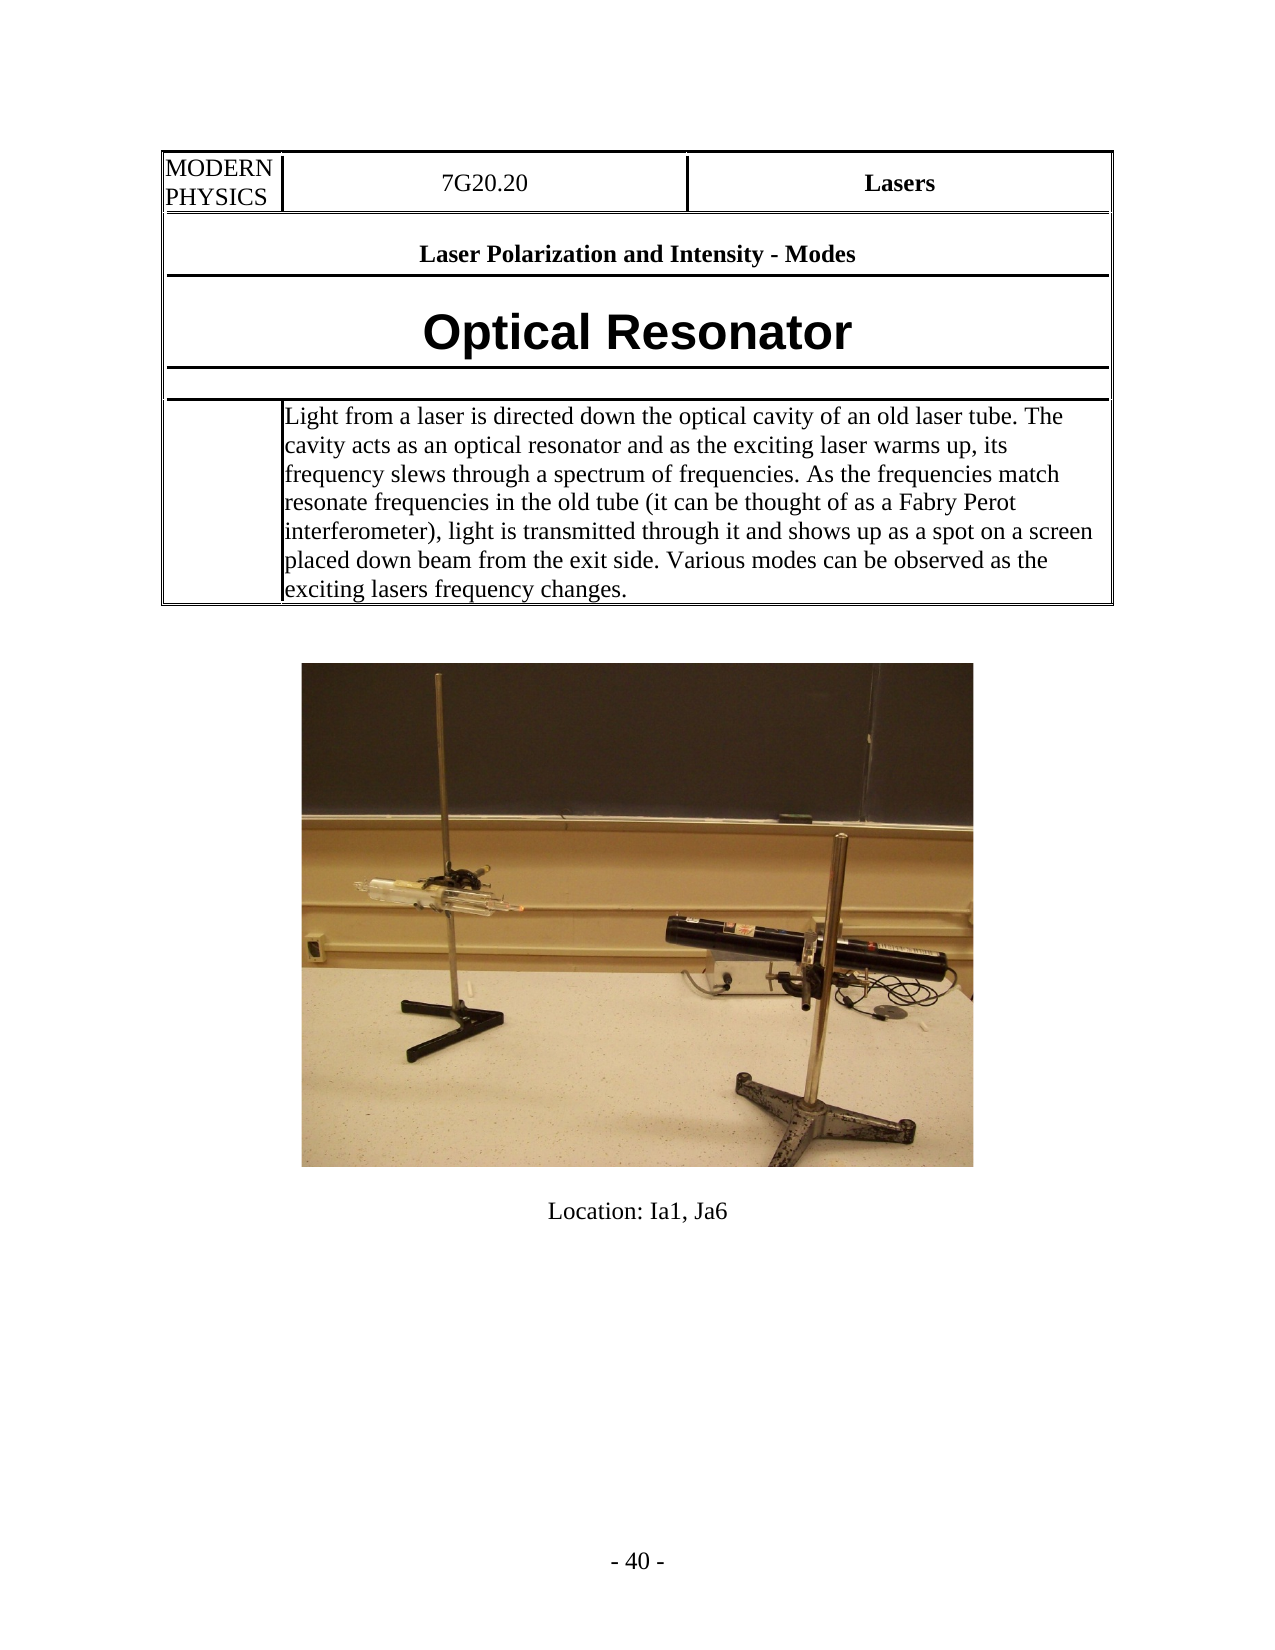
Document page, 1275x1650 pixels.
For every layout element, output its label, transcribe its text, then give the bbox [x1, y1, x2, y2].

table_header MODERN PHYSICS [164, 152, 282, 211]
table_cell [163, 398, 282, 602]
table_cell [164, 366, 1111, 398]
table_cell Laser Polarization and Intensity - Modes [163, 211, 1112, 274]
table_cell Light from a laser is directed down the optical cavity of an old laser tube. The cavity acts as an optical resonator and as the exciting laser warms up, its frequency slews through a spectrum of frequencies. As the frequencies match resonate frequencies in the old tube (it can be thought of as a Fabry Perot interferometer), light is transmitted through it and shows up as a spot on a screen placed down beam from the exit side. Various modes can be observed as the exciting lasers frequency changes. [282, 398, 1112, 602]
text Location: Ia1, Ja6 [187, 1196, 1087, 1224]
table_header 7G20.20 [282, 152, 687, 211]
table_cell Optical Resonator [164, 274, 1111, 366]
picture [301, 663, 974, 1167]
table_header Lasers [687, 153, 1111, 211]
